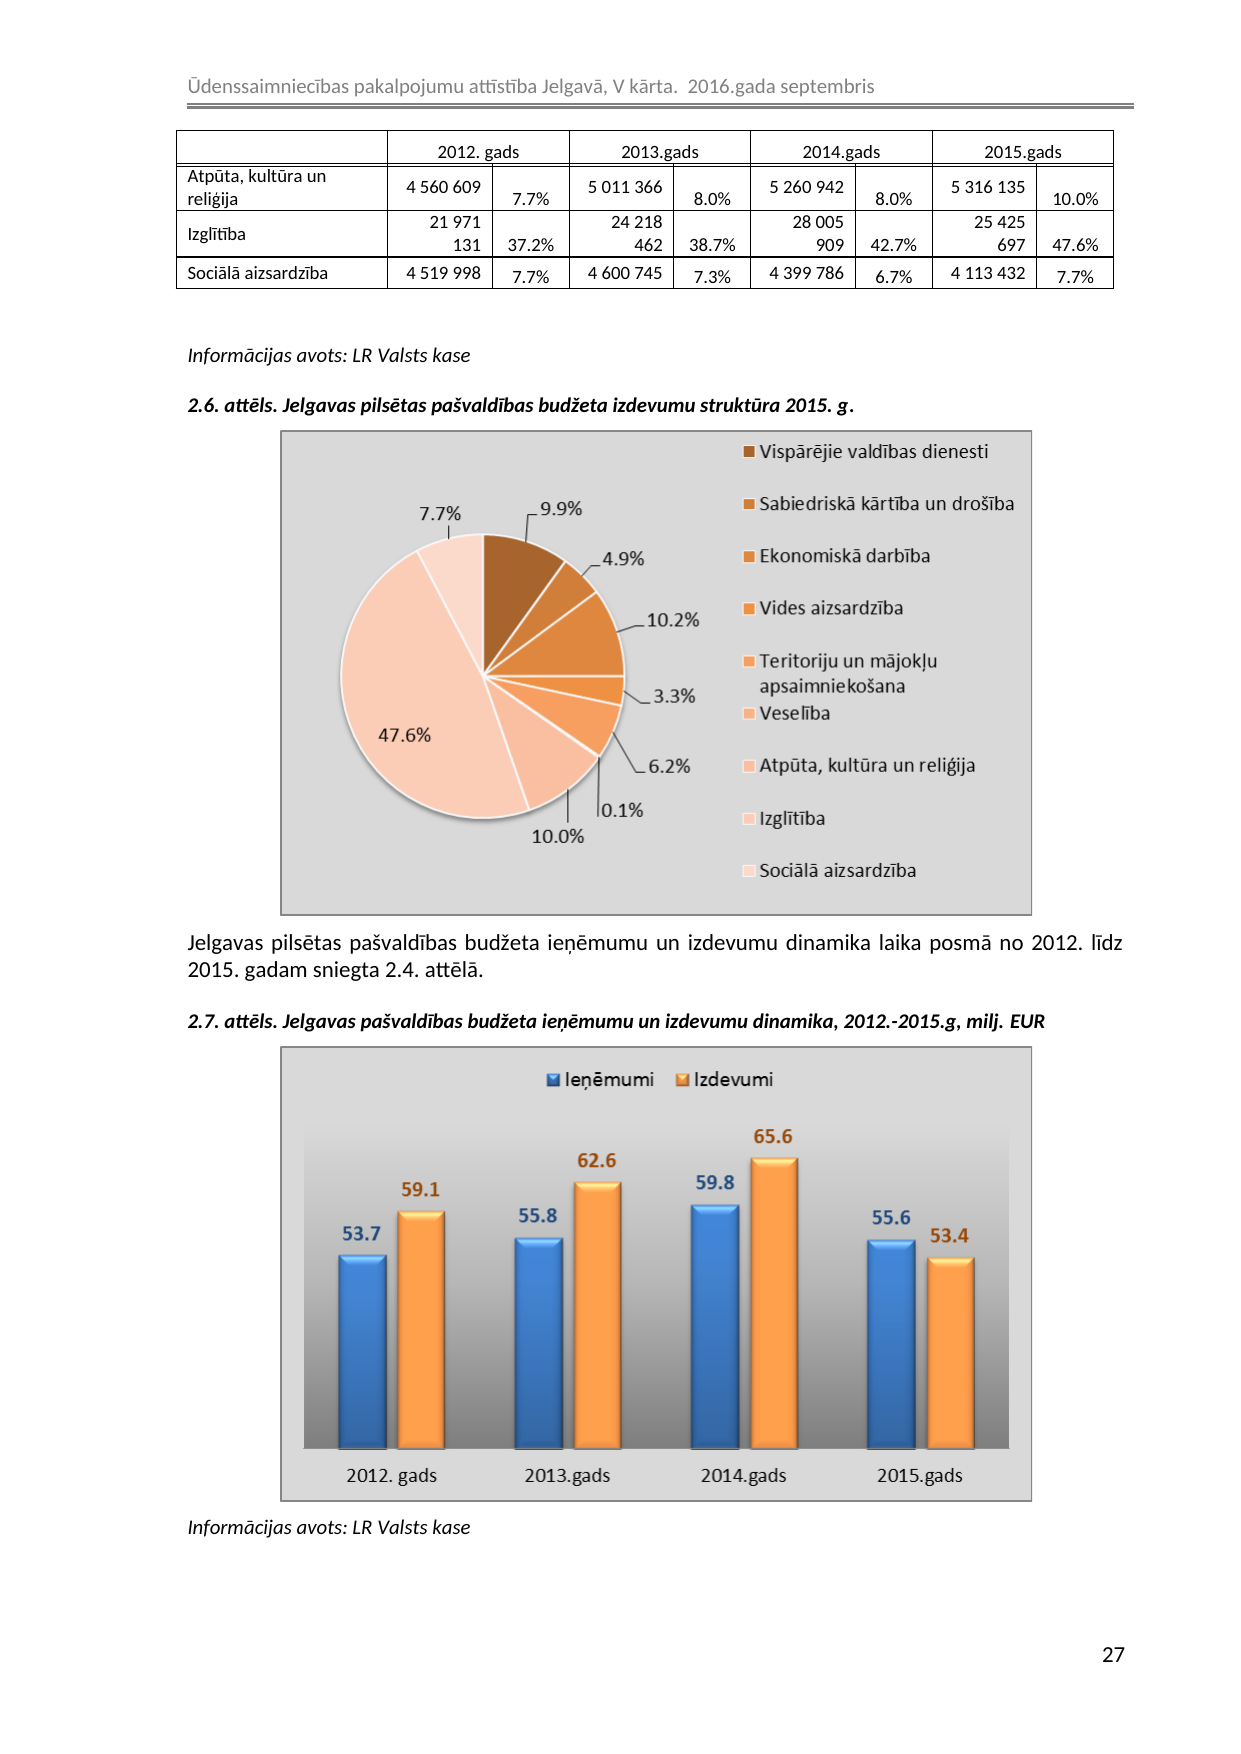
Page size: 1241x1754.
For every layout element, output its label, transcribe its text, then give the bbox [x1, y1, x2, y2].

table_cell 6.7% [856, 258, 932, 288]
table_cell 5 316 135 [933, 167, 1036, 209]
table_cell 25 425 697 [933, 211, 1036, 256]
table_cell 21 971 131 [388, 211, 492, 256]
table_cell 4 399 786 [751, 258, 855, 288]
table_cell Sociālā aizsardzība [177, 258, 387, 288]
table_cell 7.7% [493, 258, 569, 288]
table_cell 5 011 366 [570, 167, 673, 209]
table_header 2012. gads [388, 131, 569, 163]
table_cell 4 600 745 [570, 258, 673, 288]
table_cell 28 005 909 [751, 211, 855, 256]
table_cell 7.7% [1037, 258, 1113, 288]
table_cell 38.7% [674, 211, 750, 256]
table_cell 37.2% [493, 211, 569, 256]
table_header [177, 131, 387, 163]
table_cell 47.6% [1037, 211, 1113, 256]
table_cell 7.7% [493, 167, 569, 209]
table_cell 5 260 942 [751, 167, 855, 209]
table_cell 4 560 609 [388, 167, 492, 209]
table_header 2014.gads [751, 131, 932, 163]
text Jelgavas pilsētas pašvaldības budžeta ieņēmumu un izdevumu dinamika laika posmā no 2012. līdz 2015. gadam sniegta 2.4. attēlā. [187, 928, 1125, 984]
table_cell 10.0% [1037, 167, 1113, 209]
table_header 2015.gads [933, 131, 1113, 163]
table_cell 4 113 432 [933, 258, 1036, 288]
table_cell 7.3% [674, 258, 750, 288]
table_cell 4 519 998 [388, 258, 492, 288]
text Informācijas avots: LR Valsts kase [187, 1514, 1125, 1539]
table_cell Izglītība [177, 211, 387, 256]
text Informācijas avots: LR Valsts kase [187, 342, 1125, 367]
table_cell 8.0% [856, 167, 932, 209]
picture [280, 430, 1033, 916]
table_cell 8.0% [674, 167, 750, 209]
picture [280, 1046, 1033, 1502]
table_cell 24 218 462 [570, 211, 673, 256]
table_header 2013.gads [570, 131, 750, 163]
table_cell Atpūta, kultūra un reliģija [177, 167, 387, 209]
table_cell 42.7% [856, 211, 932, 256]
